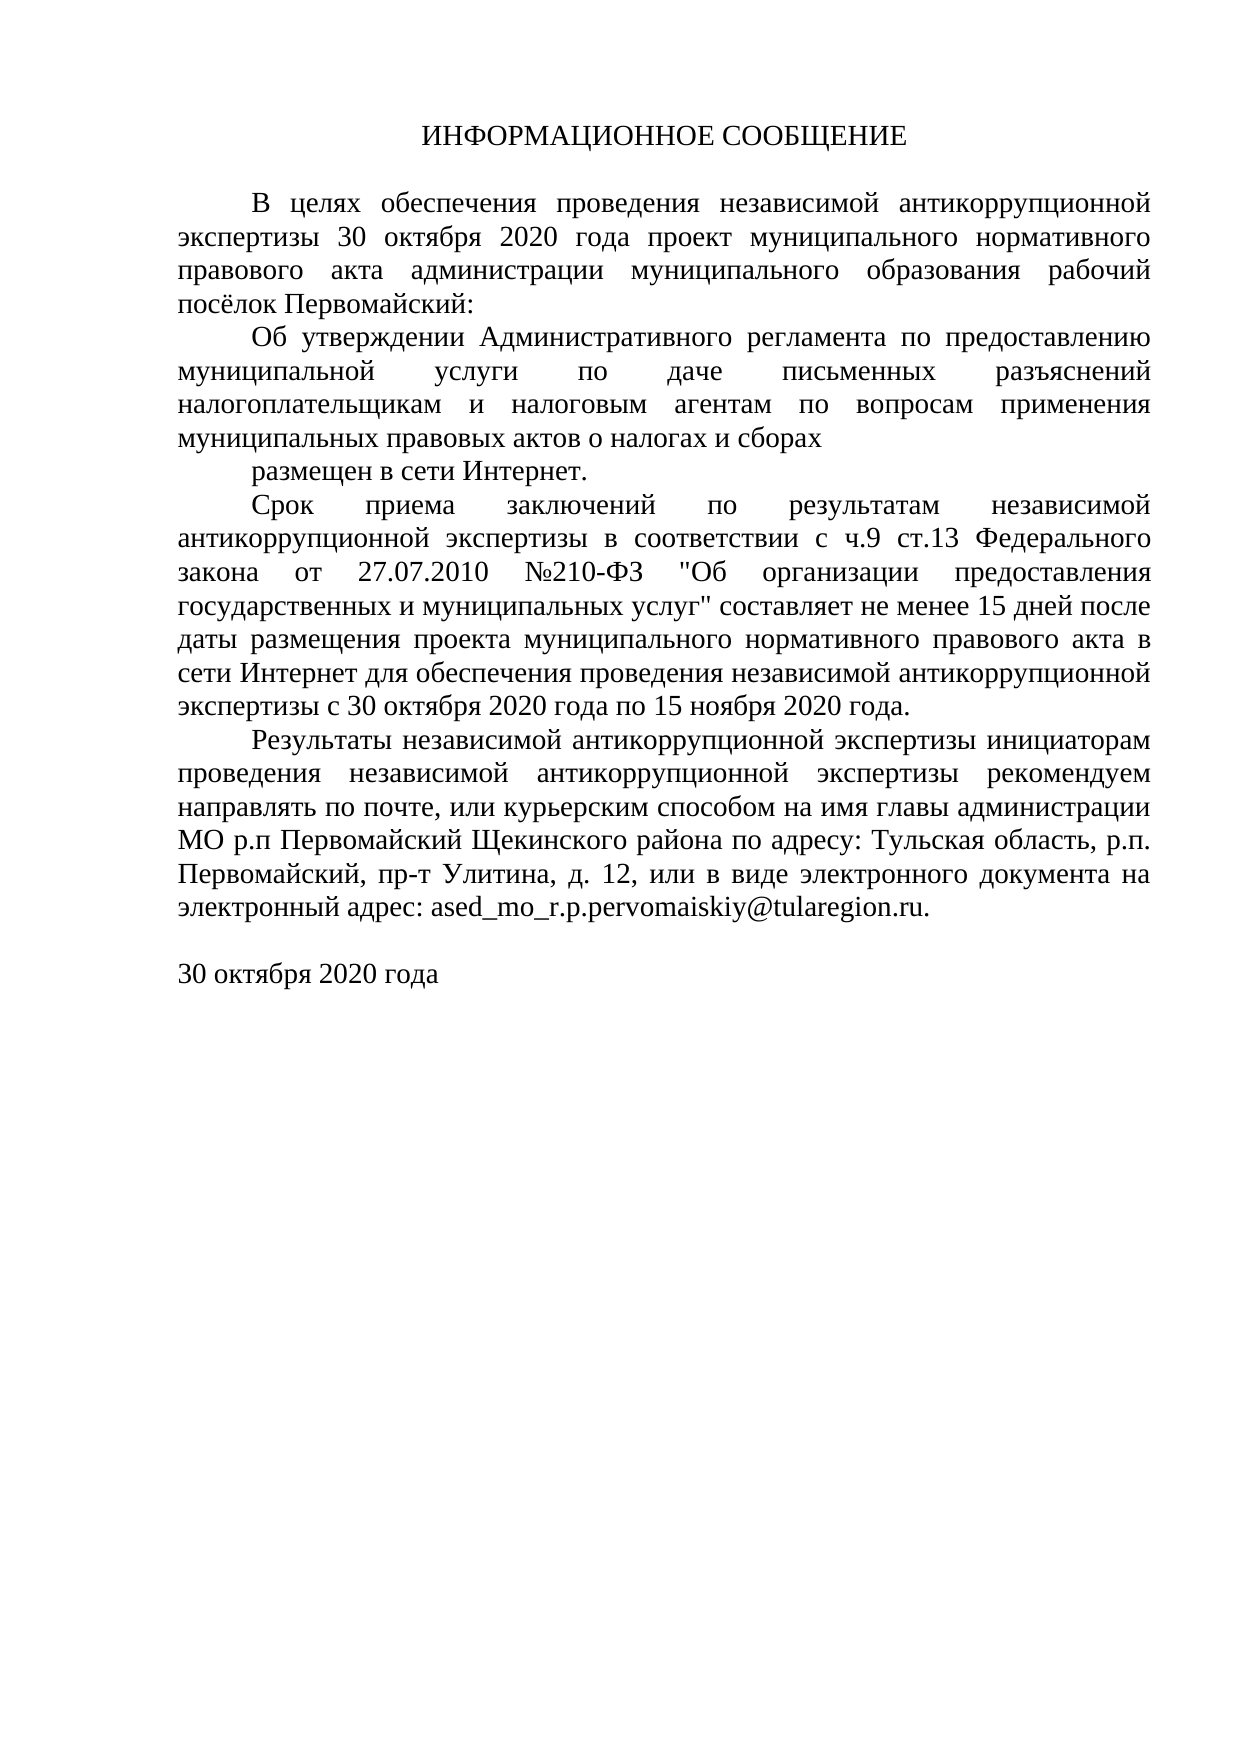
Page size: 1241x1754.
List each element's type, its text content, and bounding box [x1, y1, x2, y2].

text Результаты независимой антикоррупционной экспертизы инициаторам проведения независимой антикоррупционной экспертизы рекомендуем направлять по почте, или курьерским способом на имя главы администрации МО р.п Первомайский Щекинского района по адресу: Тульская область, р.п. Первомайский, пр-т Улитина, д. 12, или в виде электронного документа на электронный адрес: ased_mo_r.p.pervomaiskiy@tularegion.ru. [177, 722, 1152, 923]
text В целях обеспечения проведения независимой антикоррупционной экспертизы 30 октября 2020 года проект муниципального нормативного правового акта администрации муниципального образования рабочий посёлок Первомайский: [177, 185, 1152, 319]
text ИНФОРМАЦИОННОЕ СООБЩЕНИЕ [177, 118, 1152, 152]
text Об утверждении Административного регламента по предоставлению муниципальной услуги по даче письменных разъяснений налогоплательщикам и налоговым агентам по вопросам применения муниципальных правовых актов о налогах и сборах [177, 319, 1152, 453]
list размещен в сети Интернет. [177, 453, 1152, 487]
text Срок приема заключений по результатам независимой антикоррупционной экспертизы в соответствии с ч.9 ст.13 Федерального закона от 27.07.2010 №210-ФЗ "Об организации предоставления государственных и муниципальных услуг" составляет не менее 15 дней после даты размещения проекта муниципального нормативного правового акта в сети Интернет для обеспечения проведения независимой антикоррупционной экспертизы с 30 октября 2020 года по 15 ноября 2020 года. [177, 487, 1152, 722]
text 30 октября 2020 года [177, 957, 1152, 990]
